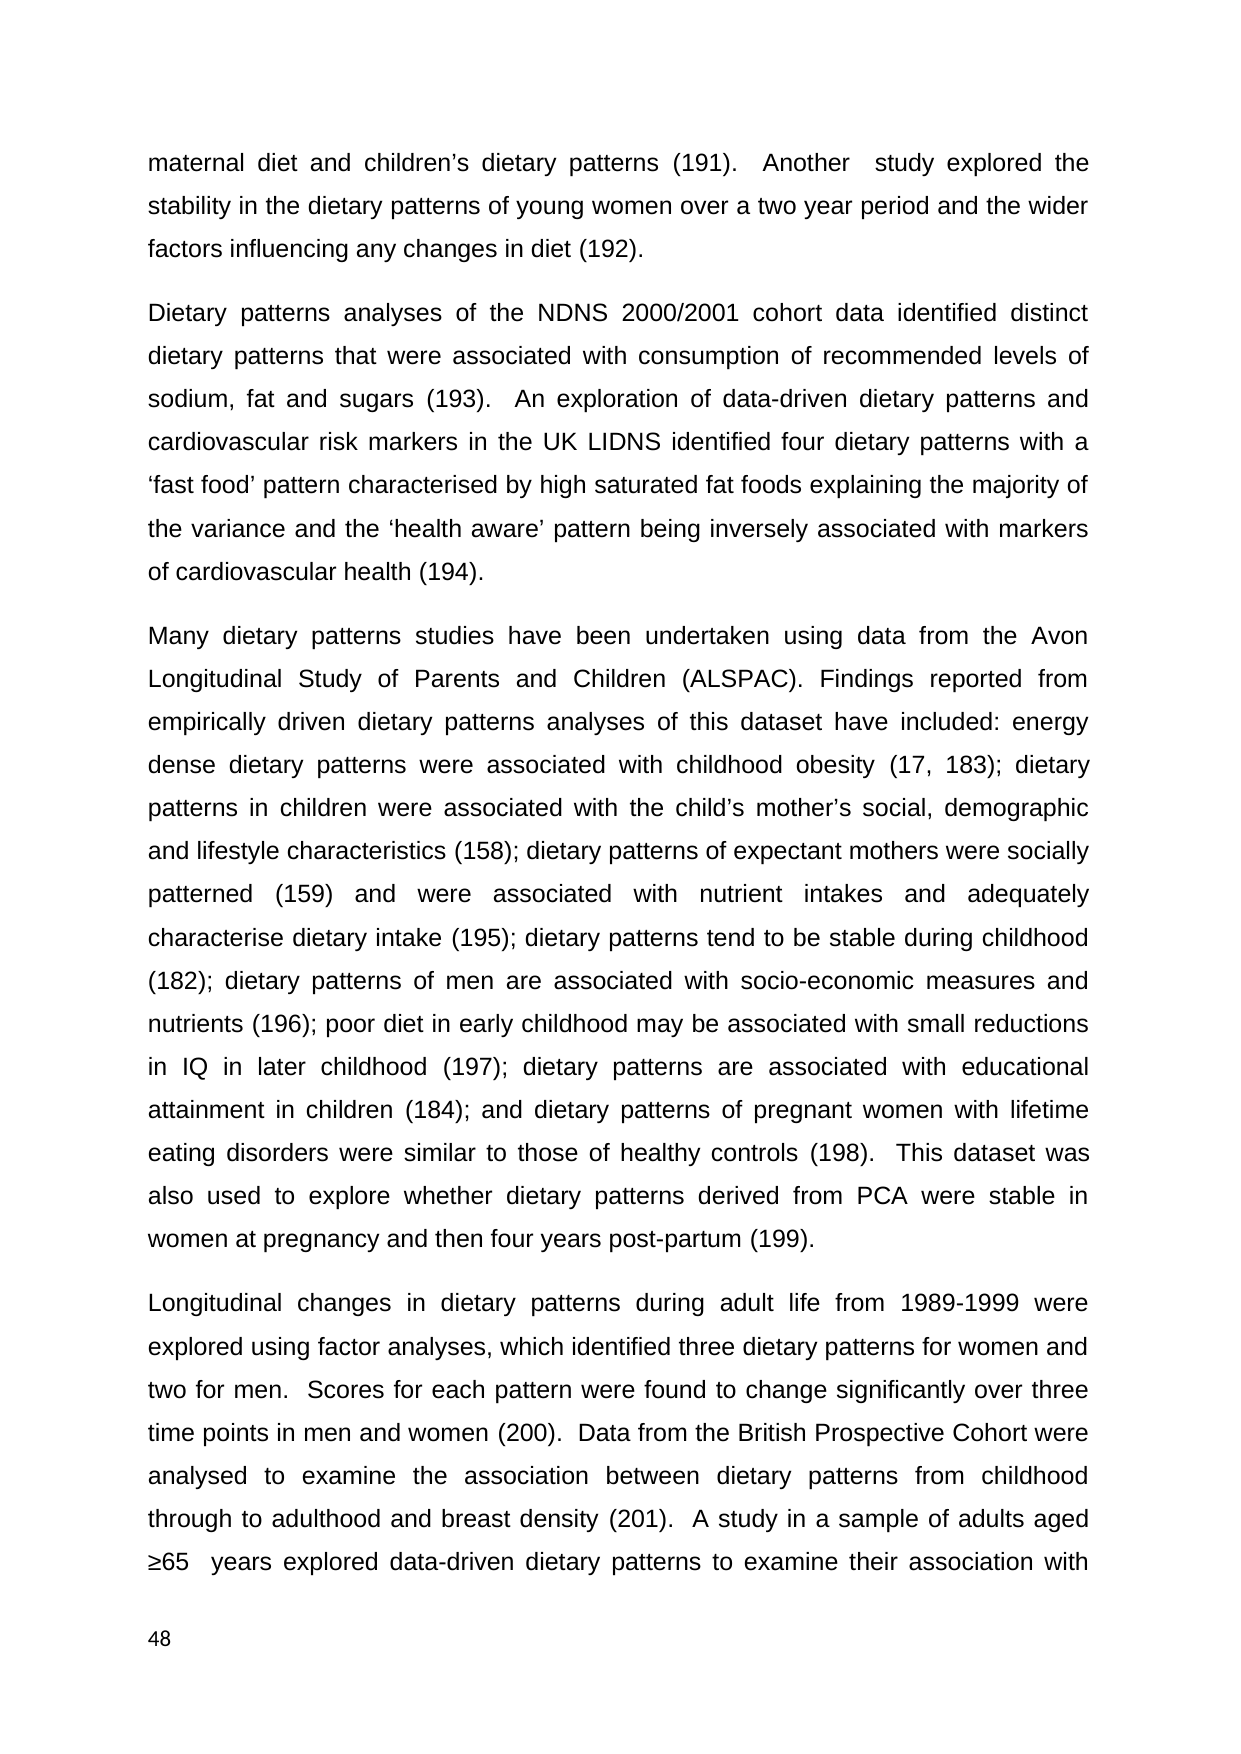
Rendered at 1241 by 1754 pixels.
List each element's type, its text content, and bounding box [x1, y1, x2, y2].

text Many dietary patterns studies have been undertaken using data from the Avon Longitudinal Study of Parents and Children (ALSPAC). Findings reported from empirically driven dietary patterns analyses of this dataset have included: energy dense dietary patterns were associated with childhood obesity (17, 183); dietary patterns in children were associated with the child’s mother’s social, demographic and lifestyle characteristics (158); dietary patterns of expectant mothers were socially patterned (159) and were associated with nutrient intakes and adequately characterise dietary intake (195); dietary patterns tend to be stable during childhood (182); dietary patterns of men are associated with socio-economic measures and nutrients (196); poor diet in early childhood may be associated with small reductions in IQ in later childhood (197); dietary patterns are associated with educational attainment in children (184); and dietary patterns of pregnant women with lifetime eating disorders were similar to those of healthy controls (198). This dataset was also used to explore whether dietary patterns derived from PCA were stable in women at pregnancy and then four years post-partum (199). [148, 621, 1090, 1253]
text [148, 1288, 1090, 1576]
text Dietary patterns analyses of the NDNS 2000/2001 cohort data identified distinct dietary patterns that were associated with consumption of recommended levels of sodium, fat and sugars (193). An exploration of data-driven dietary patterns and cardiovascular risk markers in the UK LIDNS identified four dietary patterns with a ‘fast food’ pattern characterised by high saturated fat foods explaining the majority of the variance and the ‘health aware’ pattern being inversely associated with markers of cardiovascular health (194). [148, 298, 1090, 585]
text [148, 148, 1090, 263]
